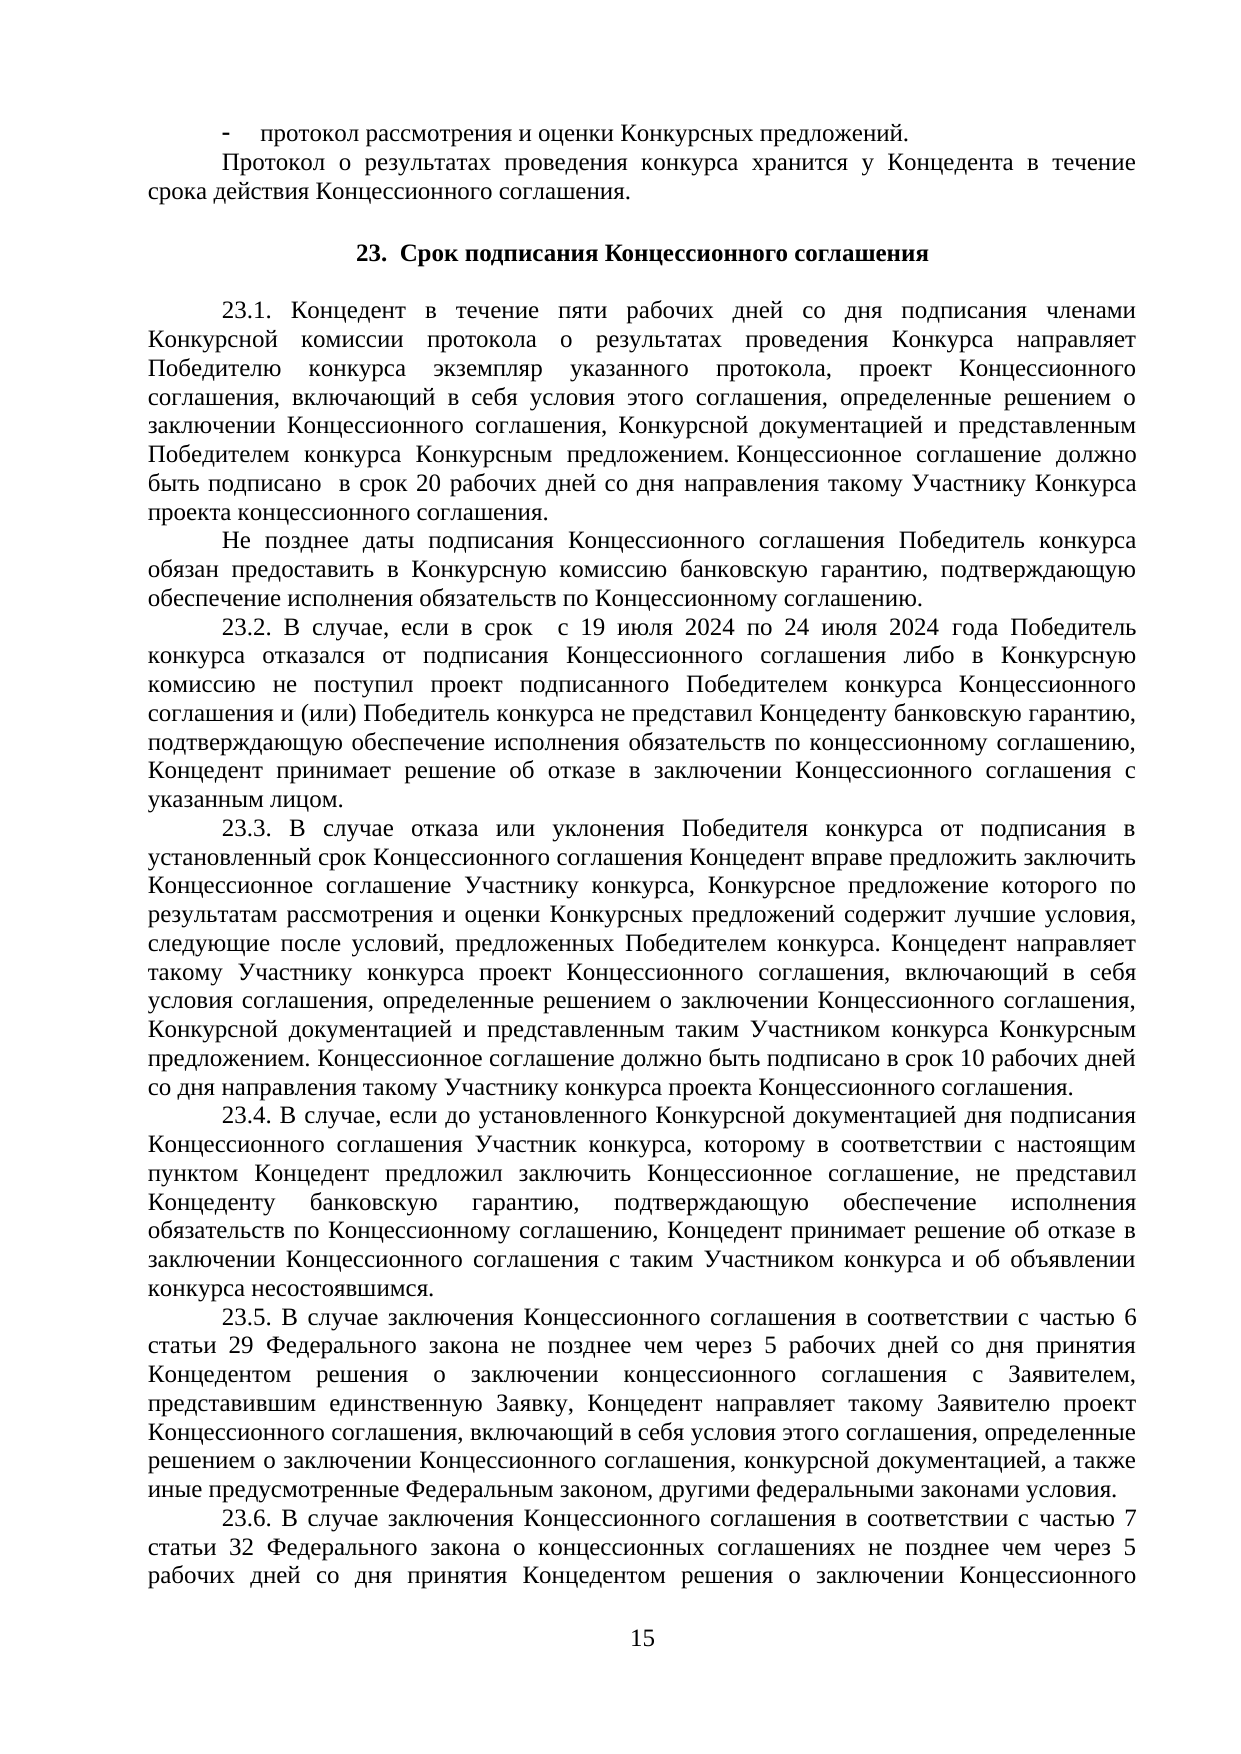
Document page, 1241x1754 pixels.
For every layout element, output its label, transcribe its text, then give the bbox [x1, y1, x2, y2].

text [148, 1503, 1137, 1589]
text 23.5. В случае заключения Концессионного соглашения в соответствии с частью 6 статьи 29 Федерального закона не позднее чем через 5 рабочих дней со дня принятия Концедентом решения о заключении концессионного соглашения с Заявителем, представившим единственную Заявку, Концедент направляет такому Заявителю проект Концессионного соглашения, включающий в себя условия этого соглашения, определенные решением о заключении Концессионного соглашения, конкурсной документацией, а также иные предусмотренные Федеральным законом, другими федеральными законами условия. [148, 1302, 1137, 1503]
text 23.2. В случае, если в срок с 19 июля 2024 по 24 июля 2024 года Победитель конкурса отказался от подписания Концессионного соглашения либо в Конкурсную комиссию не поступил проект подписанного Победителем конкурса Концессионного соглашения и (или) Победитель конкурса не представил Концеденту банковскую гарантию, подтверждающую обеспечение исполнения обязательств по концессионному соглашению, Концедент принимает решение об отказе в заключении Концессионного соглашения с указанным лицом. [148, 612, 1137, 813]
subtitle Срок подписания Концессионного соглашения [148, 238, 1137, 267]
text 23.4. В случае, если до установленного Конкурсной документацией дня подписания Концессионного соглашения Участник конкурса, которому в соответствии с настоящим пунктом Концедент предложил заключить Концессионное соглашение, не представил Концеденту банковскую гарантию, подтверждающую обеспечение исполнения обязательств по Концессионному соглашению, Концедент принимает решение об отказе в заключении Концессионного соглашения с таким Участником конкурса и об объявлении конкурса несостоявшимся. [148, 1101, 1137, 1302]
text Протокол о результатах проведения конкурса хранится у Концедента в течение срока действия Концессионного соглашения. [148, 147, 1137, 204]
text 23.3. В случае отказа или уклонения Победителя конкурса от подписания в установленный срок Концессионного соглашения Концедент вправе предложить заключить Концессионное соглашение Участнику конкурса, Конкурсное предложение которого по результатам рассмотрения и оценки Конкурсных предложений содержит лучшие условия, следующие после условий, предложенных Победителем конкурса. Концедент направляет такому Участнику конкурса проект Концессионного соглашения, включающий в себя условия соглашения, определенные решением о заключении Концессионного соглашения, Конкурсной документацией и представленным таким Участником конкурса Конкурсным предложением. Концессионное соглашение должно быть подписано в срок 10 рабочих дней со дня направления такому Участнику конкурса проекта Концессионного соглашения. [148, 813, 1137, 1101]
text 23.1. Концедент в течение пяти рабочих дней со дня подписания членами Конкурсной комиссии протокола о результатах проведения Конкурса направляет Победителю конкурса экземпляр указанного протокола, проект Концессионного соглашения, включающий в себя условия этого соглашения, определенные решением о заключении Концессионного соглашения, Конкурсной документацией и представленным Победителем конкурса Конкурсным предложением. Концессионное соглашение должно быть подписано в срок 20 рабочих дней со дня направления такому Участнику Конкурса проекта концессионного соглашения. [148, 296, 1137, 526]
text Не позднее даты подписания Концессионного соглашения Победитель конкурса обязан предоставить в Конкурсную комиссию банковскую гарантию, подтверждающую обеспечение исполнения обязательств по Концессионному соглашению. [148, 526, 1137, 612]
list протокол рассмотрения и оценки Конкурсных предложений. [148, 118, 1137, 147]
